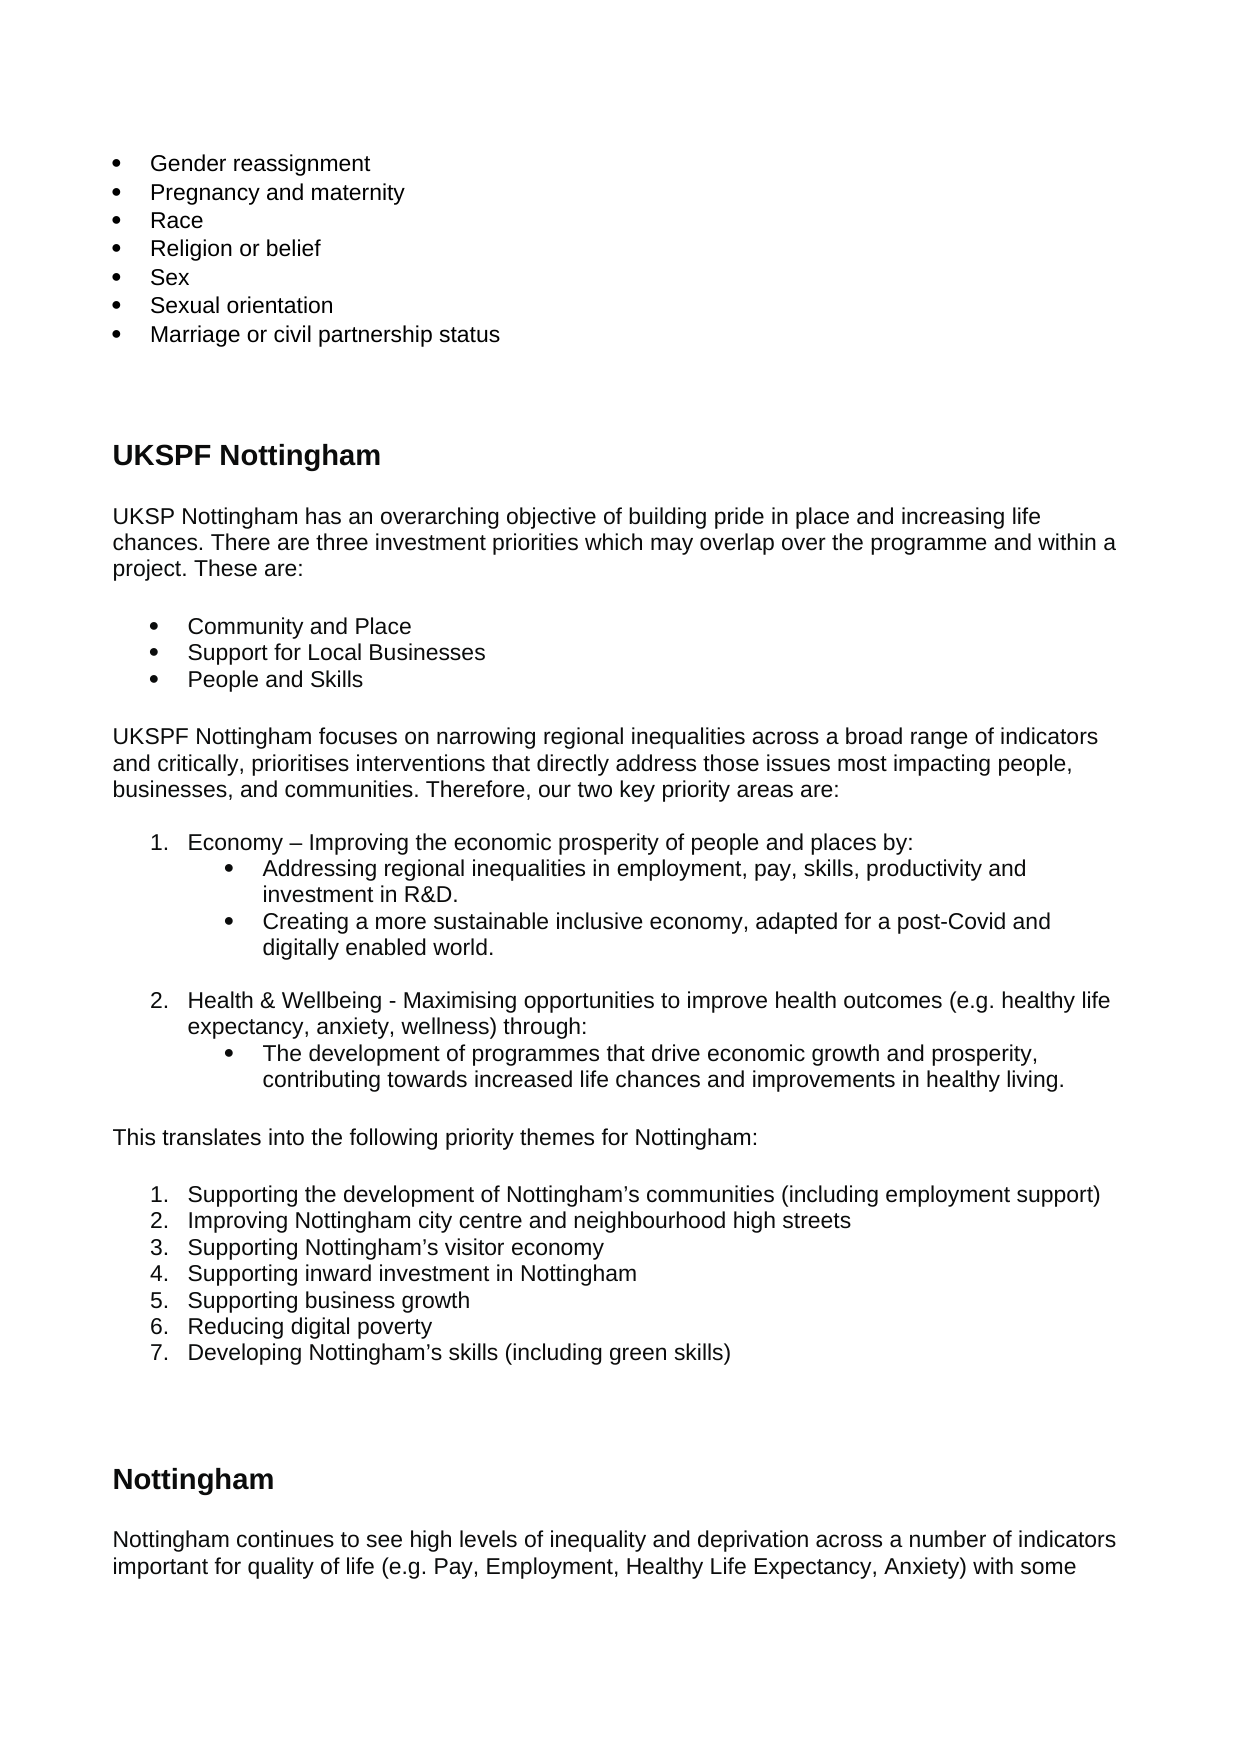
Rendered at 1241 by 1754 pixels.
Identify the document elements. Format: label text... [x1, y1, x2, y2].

list Sexual orientation [112, 292, 1128, 318]
text UKSPF Nottingham focuses on narrowing regional inequalities across a broad range of indicators and critically, prioritises interventions that directly address those issues most impacting people, businesses, and communities. Therefore, our two key priority areas are: [112, 723, 1128, 802]
list Pregnancy and maternity [112, 178, 1128, 205]
list Supporting the development of Nottingham’s communities (including employment support) [150, 1181, 1128, 1207]
list Creating a more sustainable inclusive economy, adapted for a post-Covid and digitally enabled world. [225, 908, 1128, 961]
text This translates into the following priority themes for Nottingham: [112, 1123, 1128, 1150]
list People and Skills [150, 666, 1128, 692]
list Marriage or civil partnership status [112, 321, 1128, 347]
list Reducing digital poverty [150, 1313, 1128, 1339]
list Addressing regional inequalities in employment, pay, skills, productivity and investment in R&D. [225, 855, 1128, 908]
list Developing Nottingham’s skills (including green skills) [150, 1339, 1128, 1366]
list Sex [112, 264, 1128, 290]
list Supporting Nottingham’s visitor economy [150, 1234, 1128, 1260]
list Support for Local Businesses [150, 639, 1128, 666]
list Improving Nottingham city centre and neighbourhood high streets [150, 1207, 1128, 1234]
list Community and Place [150, 613, 1128, 639]
text UKSPF Nottingham [112, 438, 1128, 471]
list Economy – Improving the economic prosperity of people and places by: [150, 829, 1128, 855]
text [112, 1526, 1128, 1579]
text UKSP Nottingham has an overarching objective of building pride in place and increasing life chances. There are three investment priorities which may overlap over the programme and within a project. These are: [112, 503, 1128, 582]
list Supporting business growth [150, 1287, 1128, 1313]
list Religion or belief [112, 235, 1128, 262]
list Race [112, 207, 1128, 233]
text Nottingham [112, 1462, 1128, 1495]
list Gender reassignment [112, 150, 1128, 176]
list Supporting inward investment in Nottingham [150, 1260, 1128, 1287]
list The development of programmes that drive economic growth and prosperity, contributing towards increased life chances and improvements in healthy living. [225, 1039, 1128, 1092]
list Health & Wellbeing - Maximising opportunities to improve health outcomes (e.g. healthy life expectancy, anxiety, wellness) through: [150, 987, 1128, 1039]
